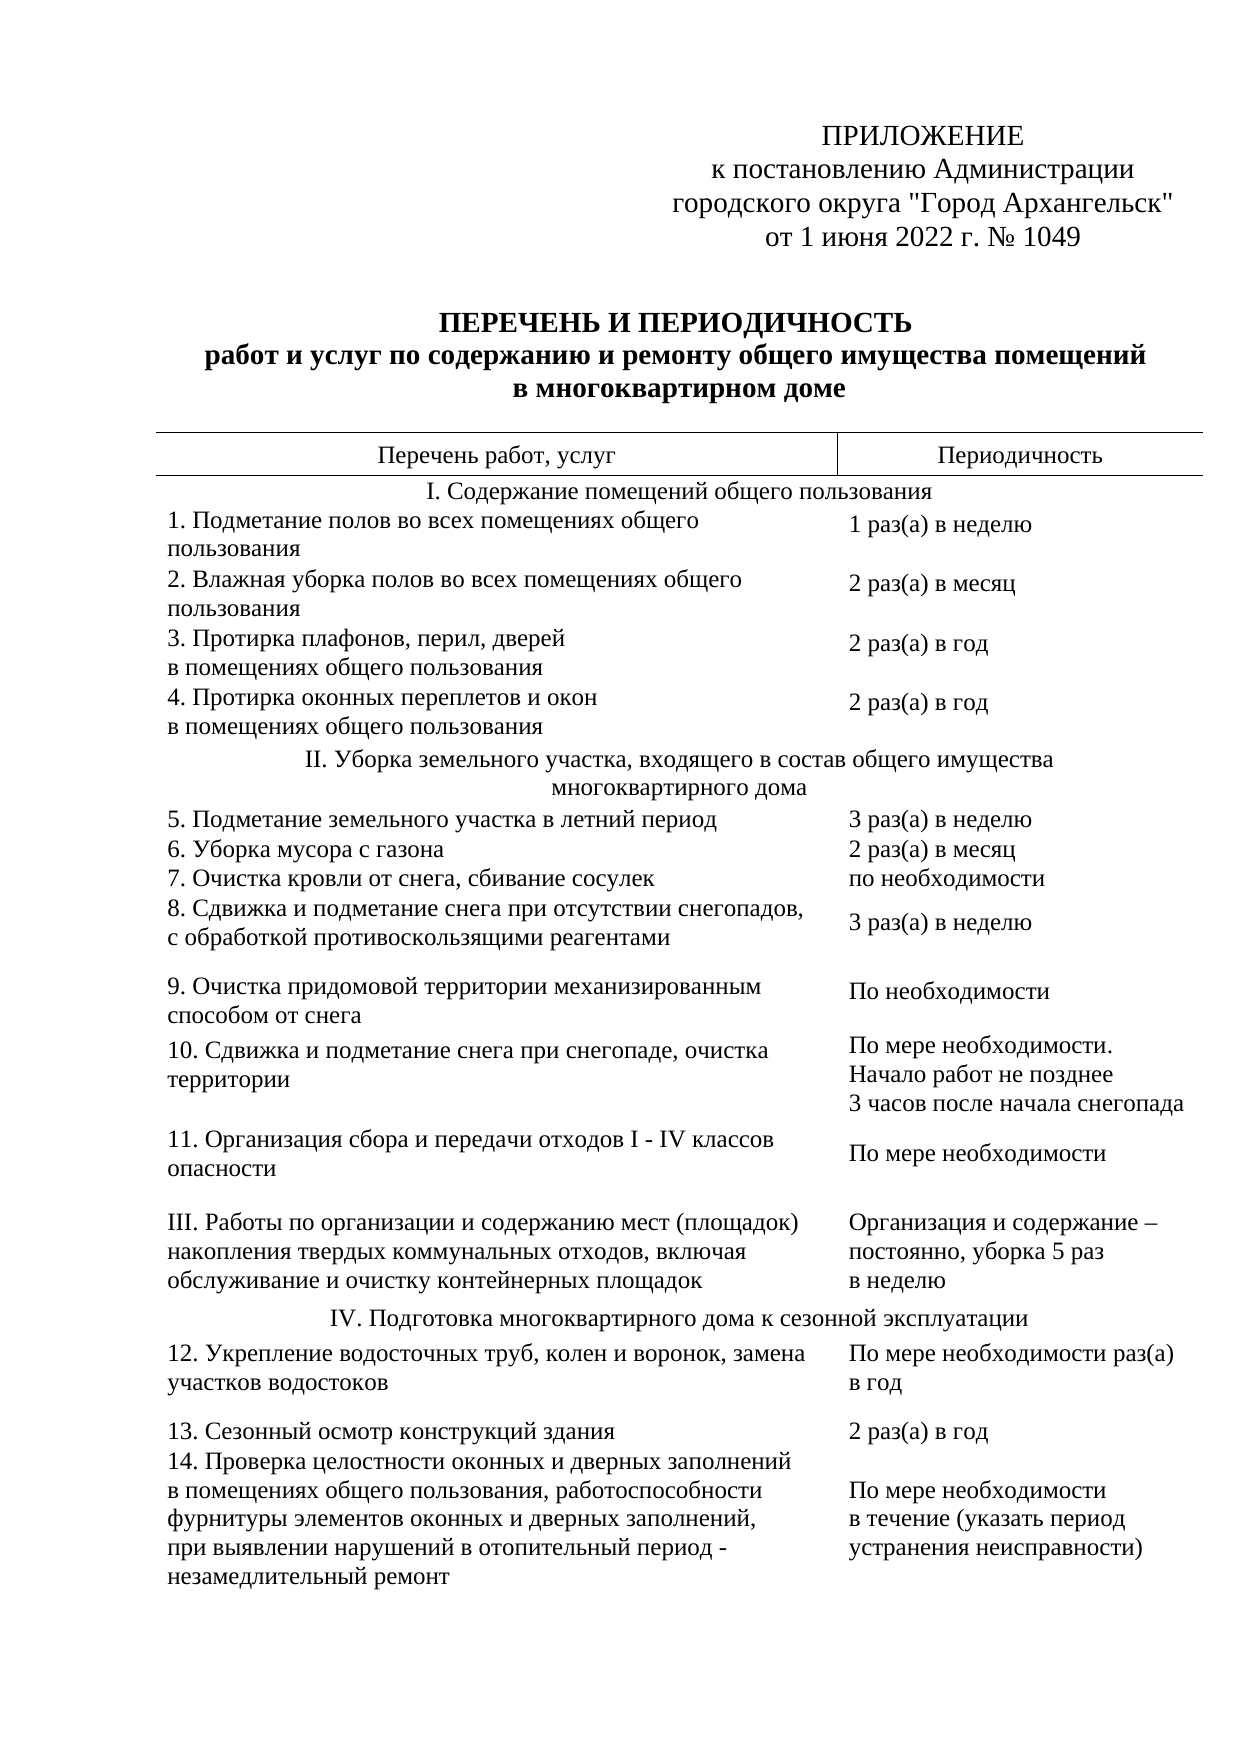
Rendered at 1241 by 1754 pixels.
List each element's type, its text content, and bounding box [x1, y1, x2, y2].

table_cell 1 раз(а) в неделю [837, 505, 1202, 564]
text ПЕРЕЧЕНЬ И ПЕРИОДИЧНОСТЬ работ и услуг по содержанию и ремонту общего имущества помещений в многоквартирном доме [177, 306, 1181, 403]
table_cell III. Работы по организации и содержанию мест (площадок) накопления твердых коммунальных отходов, включая обслуживание и очистку контейнерных площадок [156, 1208, 837, 1303]
table_cell 9. Очистка придомовой территории механизированным способом от снега [156, 971, 837, 1030]
table_cell 14. Проверка целостности оконных и дверных заполнений в помещениях общего пользования, работоспособности фурнитуры элементов оконных и дверных заполнений, при выявлении нарушений в отопительный период - незамедлительный ремонт [156, 1446, 837, 1611]
table_cell IV. Подготовка многоквартирного дома к сезонной эксплуатации [156, 1303, 1202, 1338]
table_cell 11. Организация сбора и передачи отходов I - IV классов опасности [156, 1119, 837, 1207]
table_cell 3 раз(а) в неделю [837, 893, 1202, 971]
table_cell II. Уборка земельного участка, входящего в состав общего имущества многоквартирного дома [156, 741, 1202, 804]
text от 1 июня 2022 г. № 1049 [664, 219, 1181, 252]
table_cell По мере необходимости раз(а) в год [837, 1338, 1202, 1416]
table_cell 7. Очистка кровли от снега, сбивание сосулек [156, 863, 837, 893]
text городского округа "Город Архангельск" [664, 185, 1181, 219]
table_cell 8. Сдвижка и подметание снега при отсутствии снегопадов, с обработкой противоскользящими реагентами [156, 893, 837, 971]
table_cell 6. Уборка мусора с газона [156, 834, 837, 863]
table_cell 4. Протирка оконных переплетов и окон в помещениях общего пользования [156, 682, 837, 741]
table_cell По мере необходимости [837, 1119, 1202, 1207]
table_cell I. Содержание помещений общего пользования [156, 476, 1202, 505]
table_cell По необходимости [837, 971, 1202, 1030]
table_cell по необходимости [837, 863, 1202, 893]
table_cell 2 раз(а) в месяц [837, 834, 1202, 863]
table_cell По мере необходимости в течение (указать период устранения неисправности) [837, 1446, 1202, 1611]
table_cell 13. Сезонный осмотр конструкций здания [156, 1416, 837, 1446]
table_cell 2 раз(а) в год [837, 682, 1202, 741]
table_cell 2. Влажная уборка полов во всех помещениях общего пользования [156, 564, 837, 623]
table_cell 10. Сдвижка и подметание снега при снегопаде, очистка территории [156, 1030, 837, 1119]
table_header Перечень работ, услуг [156, 433, 837, 475]
table_cell 5. Подметание земельного участка в летний период [156, 804, 837, 834]
table_cell 2 раз(а) в месяц [837, 564, 1202, 623]
text к постановлению Администрации [664, 152, 1181, 185]
text ПРИЛОЖЕНИЕ [664, 118, 1181, 152]
table_cell Организация и содержание – постоянно, уборка 5 раз в неделю [837, 1208, 1202, 1303]
table_cell 1. Подметание полов во всех помещениях общего пользования [156, 505, 837, 564]
table_header Периодичность [838, 433, 1202, 475]
table_cell 3. Протирка плафонов, перил, дверей в помещениях общего пользования [156, 623, 837, 682]
table_cell По мере необходимости. Начало работ не позднее 3 часов после начала снегопада [837, 1030, 1202, 1119]
table_cell 3 раз(а) в неделю [837, 804, 1202, 834]
table_cell 2 раз(а) в год [837, 1416, 1202, 1446]
table_cell 12. Укрепление водосточных труб, колен и воронок, замена участков водостоков [156, 1338, 837, 1416]
table_cell 2 раз(а) в год [837, 623, 1202, 682]
